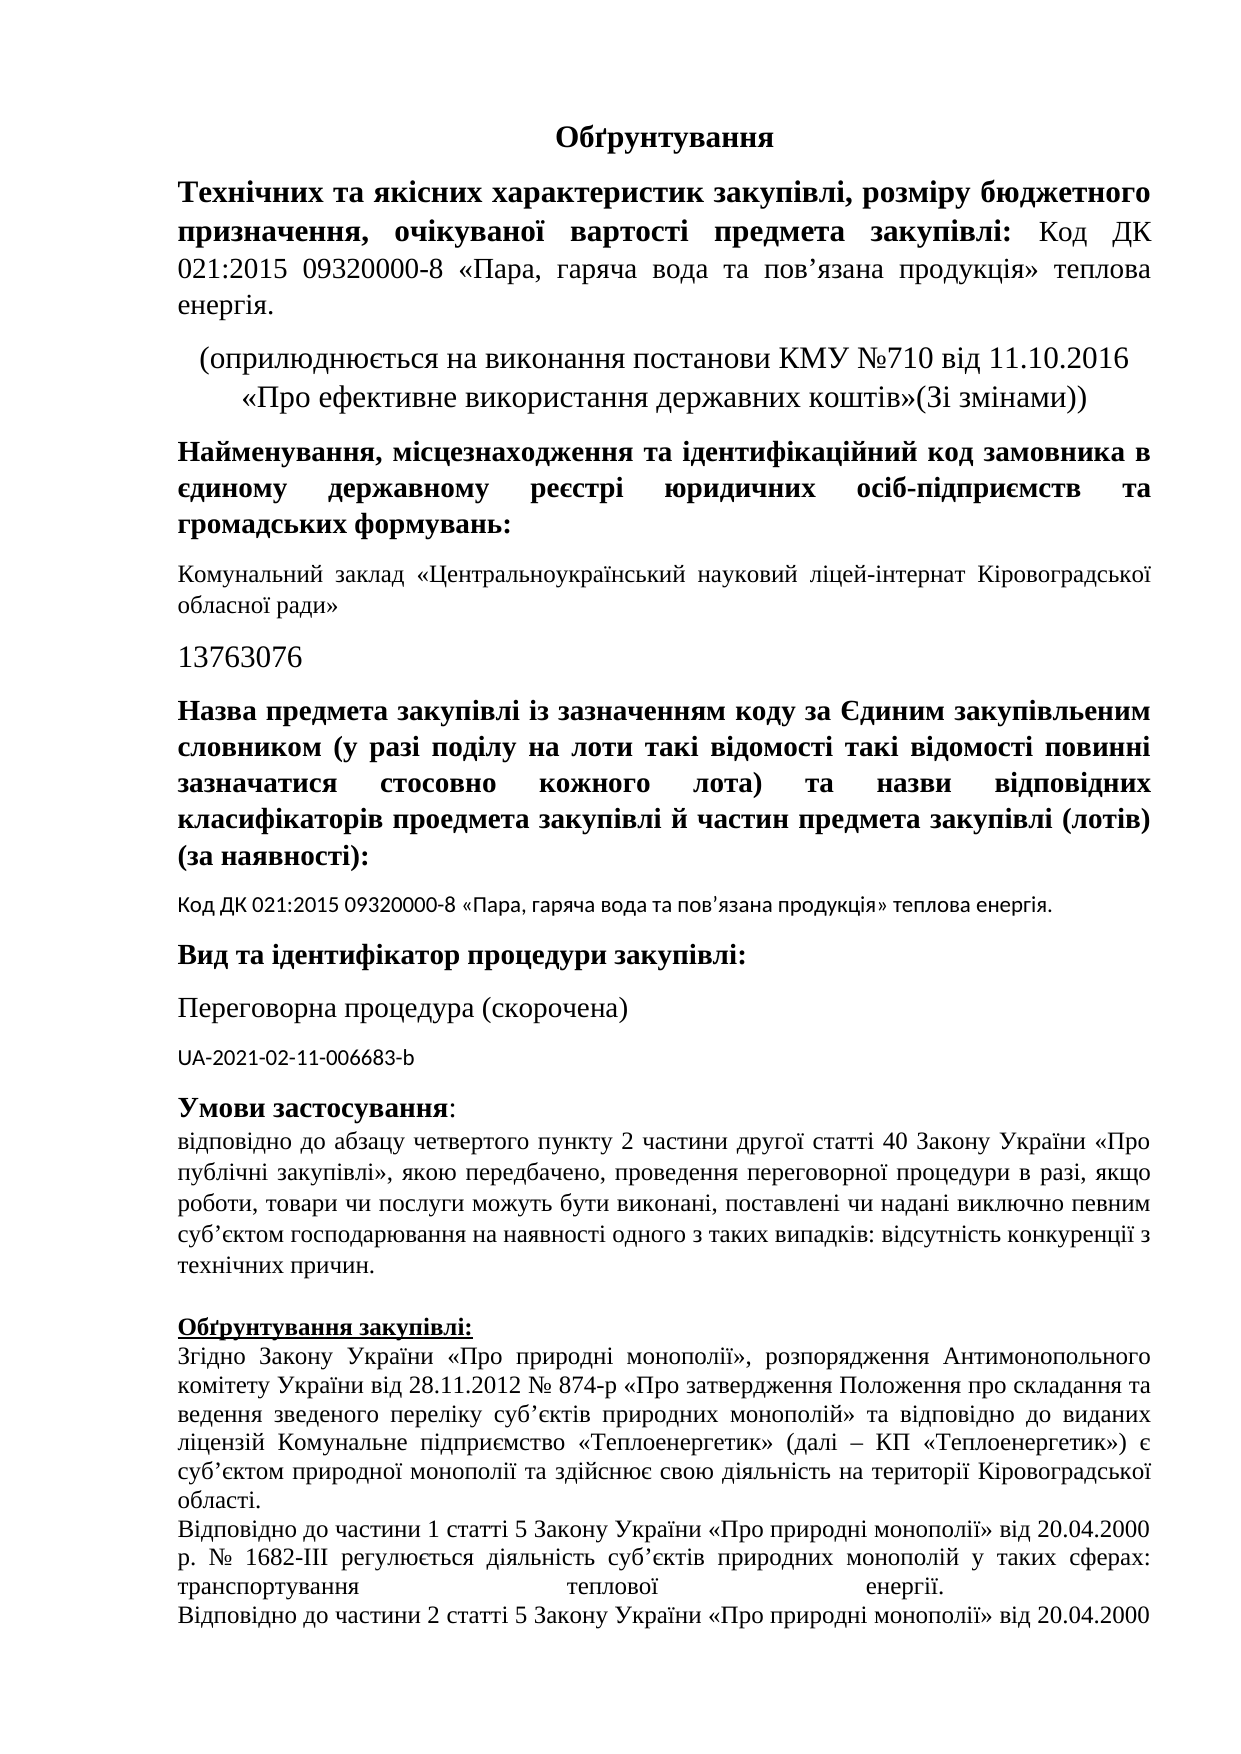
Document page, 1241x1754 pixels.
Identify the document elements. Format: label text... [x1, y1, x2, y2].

text 13763076 [177, 638, 1152, 674]
text (оприлюднюється на виконання постанови КМУ №710 від 11.10.2016 «Про ефективне використання державних коштів»(Зі змінами)) [177, 340, 1152, 414]
text Обґрунтування закупівлі: [177, 1312, 1152, 1341]
text Вид та ідентифікатор процедури закупівлі: [177, 937, 1152, 971]
text Переговорна процедура (скорочена) [177, 990, 1152, 1024]
text Назва предмета закупівлі із зазначенням коду за Єдиним закупівльеним словником (у разі поділу на лоти такі відомості такі відомості повинні зазначатися стосовно кожного лота) та назви відповідних класифікаторів проедмета закупівлі й частин предмета закупівлі (лотів) (за наявності): [177, 693, 1152, 871]
text Код ДК 021:2015 09320000-8 «Пара, гаряча вода та пов’язана продукція» теплова енергія. [177, 891, 1152, 919]
text UA-2021-02-11-006683-b [177, 1043, 1152, 1071]
text відповідно до абзацу четвертого пункту 2 частини другої статті 40 Закону України «Про публічні закупівлі», якою передбачено, проведення переговорної процедури в разі, якщо роботи, товари чи послуги можуть бути виконані, поставлені чи надані виключно певним суб’єктом господарювання на наявності одного з таких випадків: відсутність конкуренції з технічних причин. [177, 1126, 1152, 1279]
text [177, 1341, 1152, 1629]
text Обґрунтування [177, 118, 1152, 154]
text Найменування, місцезнаходження та ідентифікаційний код замовника в єдиному державному реєстрі юридичних осіб-підприємств та громадських формувань: [177, 434, 1152, 540]
text Технічних та якісних характеристик закупівлі, розміру бюджетного призначення, очікуваної вартості предмета закупівлі: Код ДК 021:2015 09320000-8 «Пара, гаряча вода та пов’язана продукція» теплова енергія. [177, 173, 1152, 321]
text Умови застосування: [177, 1090, 1152, 1123]
text Комунальний заклад «Центральноукраїнський науковий ліцей-інтернат Кіровоградської обласної ради» [177, 559, 1152, 619]
